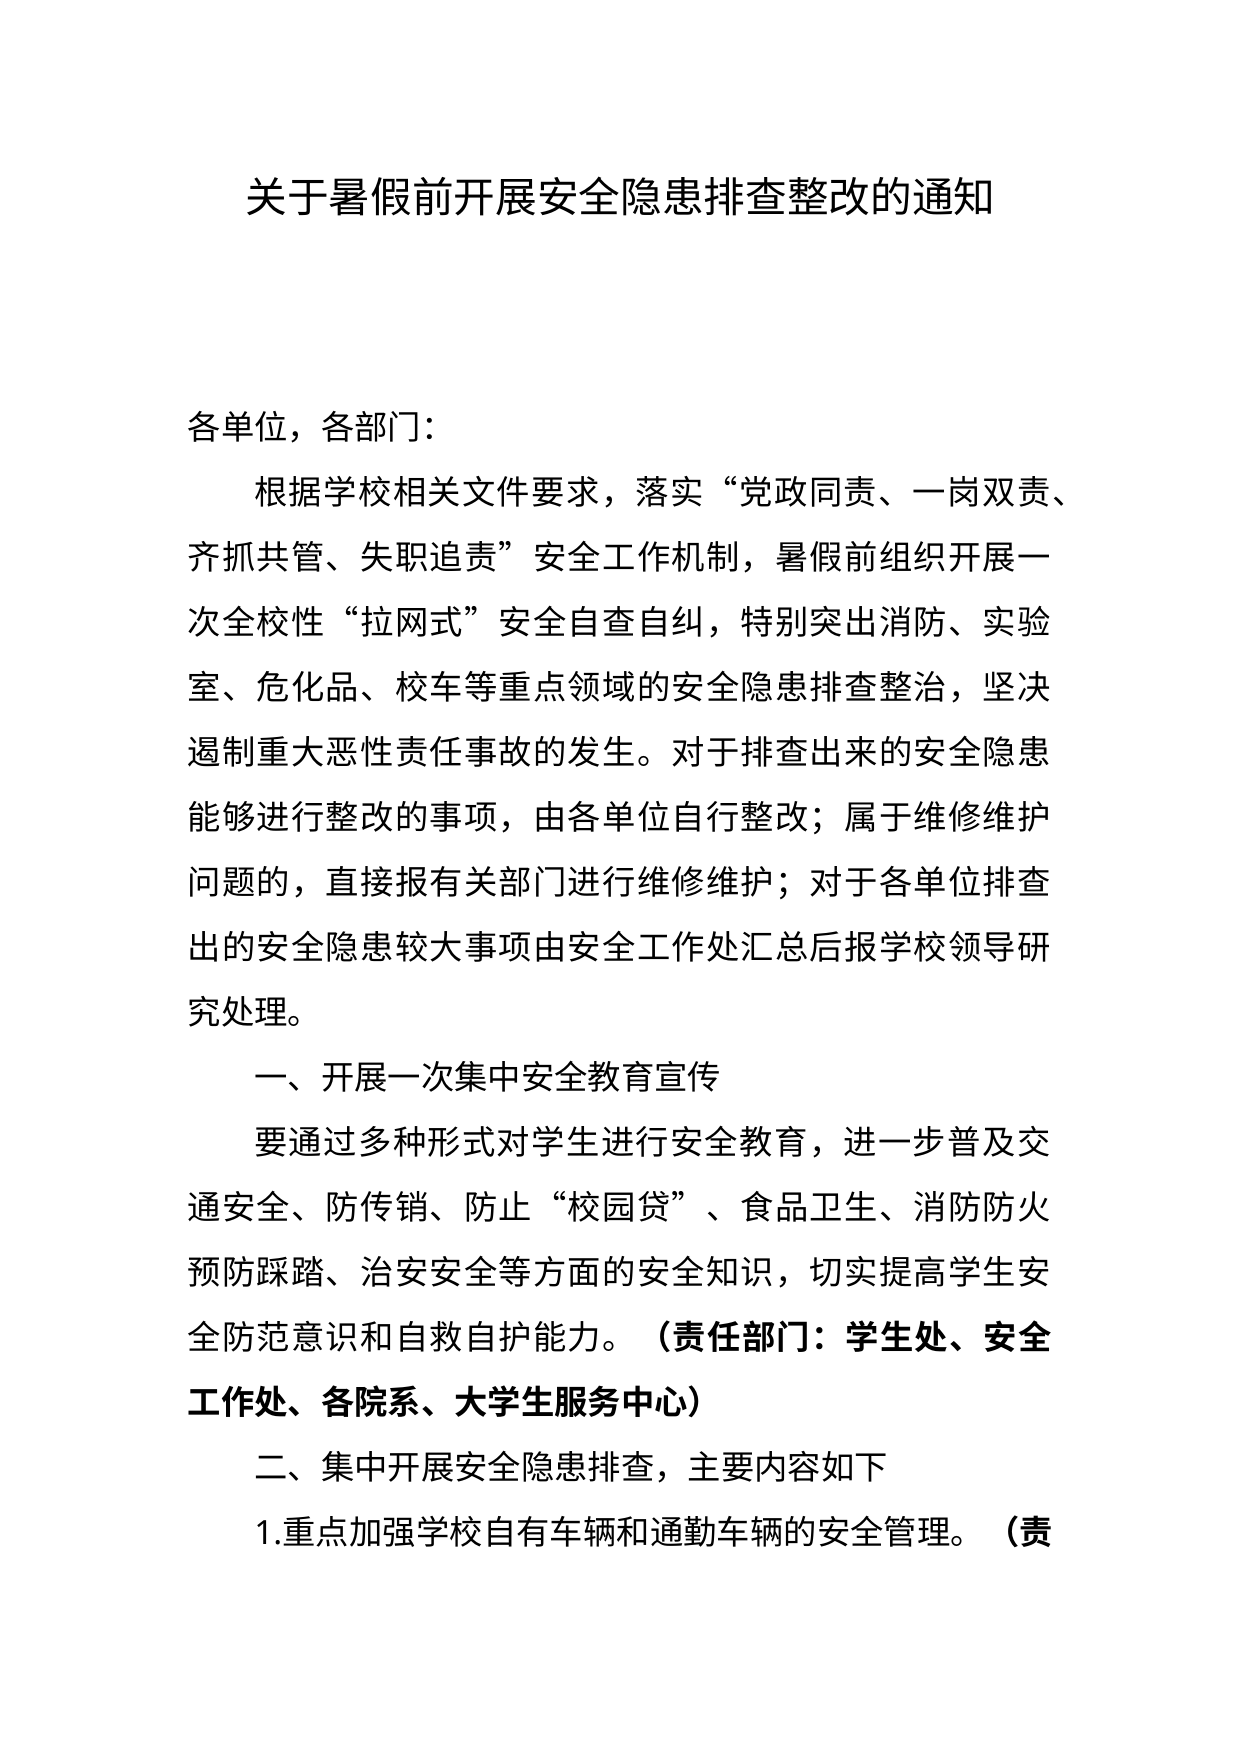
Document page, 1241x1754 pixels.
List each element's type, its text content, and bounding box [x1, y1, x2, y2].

text 二、集中开展安全隐患排查，主要内容如下 [187, 1433, 1053, 1498]
text 根据学校相关文件要求，落实“党政同责、一岗双责、齐抓共管、失职追责”安全工作机制，暑假前组织开展一次全校性“拉网式”安全自查自纠，特别突出消防、实验室、危化品、校车等重点领域的安全隐患排查整治，坚决遏制重大恶性责任事故的发生。对于排查出来的安全隐患，能够进行整改的事项，由各单位自行整改；属于维修维护问题的，直接报有关部门进行维修维护；对于各单位排查出的安全隐患较大事项由安全工作处汇总后报学校领导研究处理。 [187, 458, 1053, 1043]
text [187, 1498, 1053, 1563]
text 各单位，各部门： [187, 393, 1053, 458]
text 要通过多种形式对学生进行安全教育，进一步普及交通安全、防传销、防止“校园贷”、食品卫生、消防防火、预防踩踏、治安安全等方面的安全知识，切实提高学生安全防范意识和自救自护能力。（责任部门：学生处、安全工作处、各院系、大学生服务中心） [187, 1108, 1053, 1433]
text 关于暑假前开展安全隐患排查整改的通知 [187, 162, 1053, 227]
text 一、开展一次集中安全教育宣传 [187, 1043, 1053, 1108]
